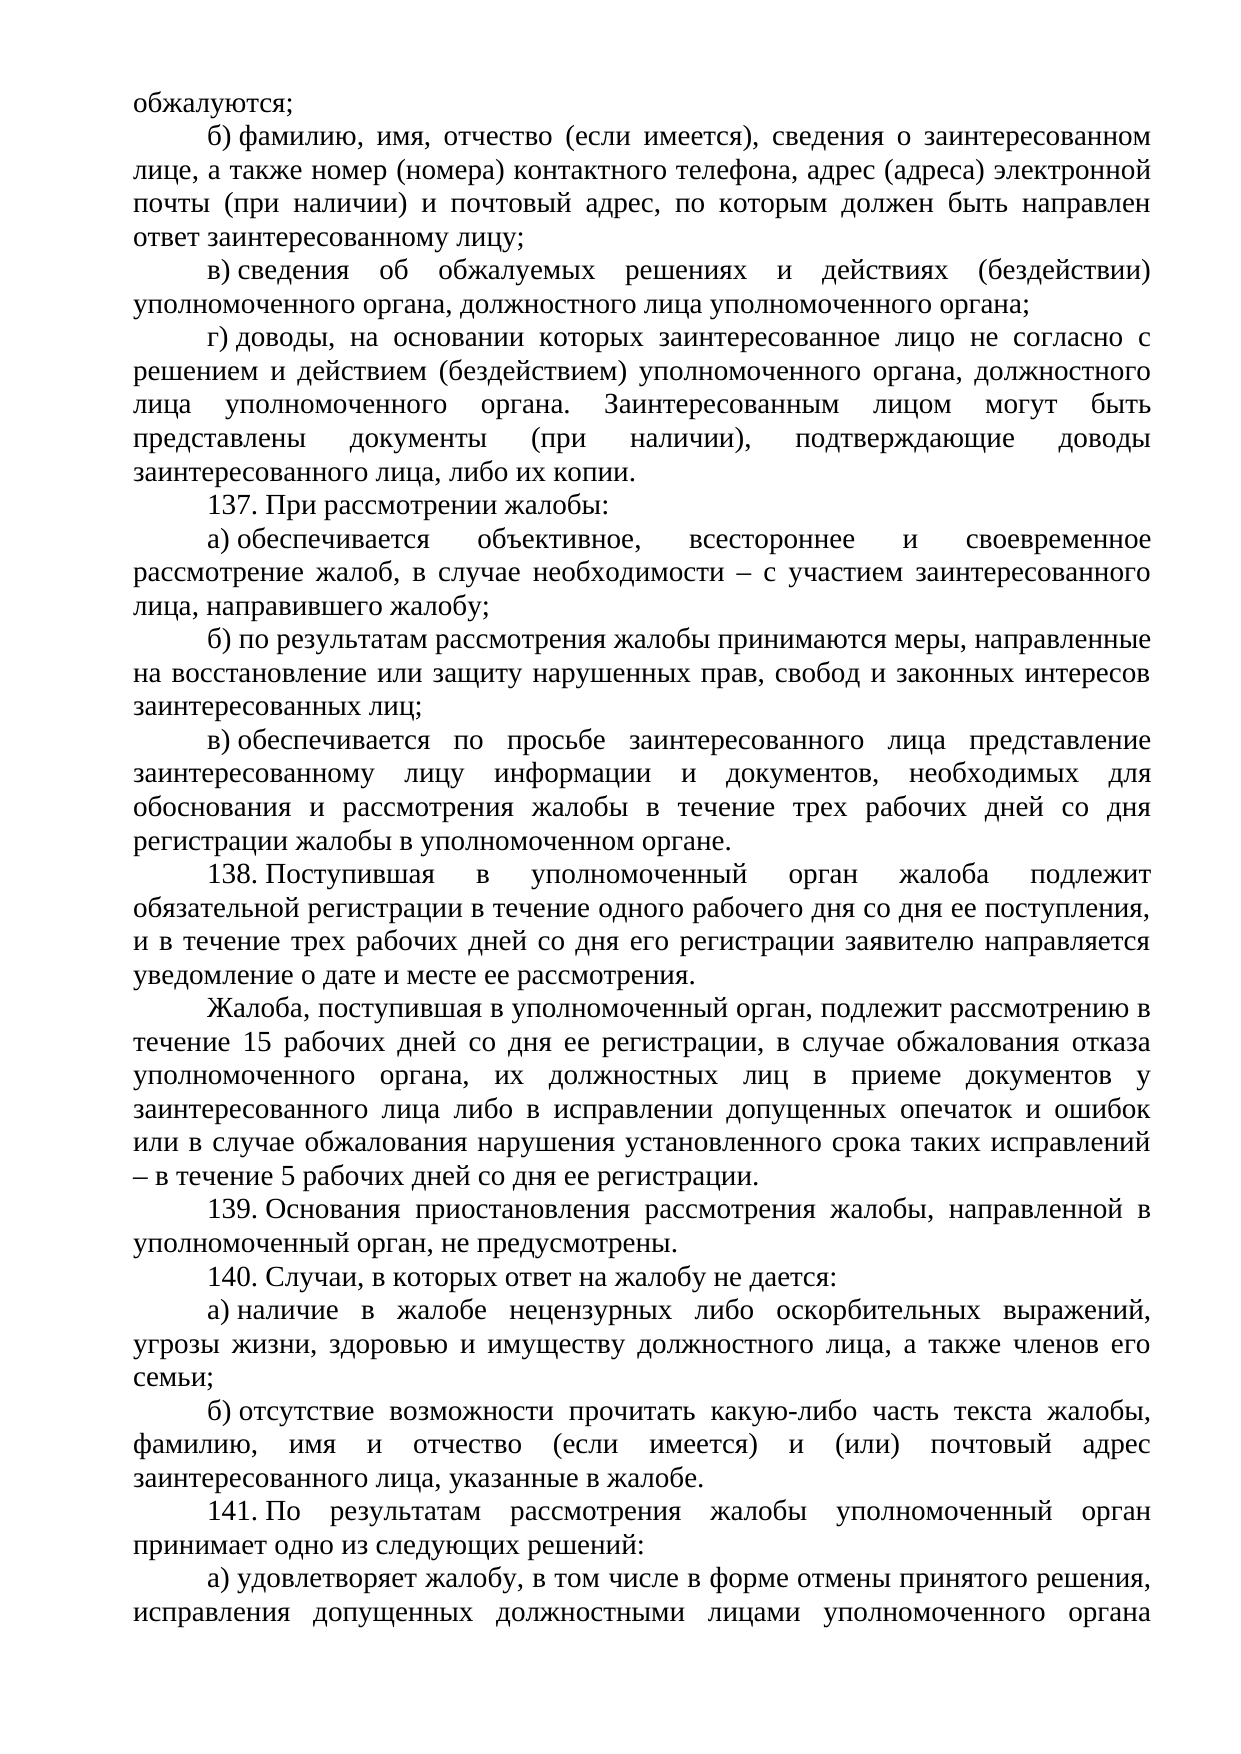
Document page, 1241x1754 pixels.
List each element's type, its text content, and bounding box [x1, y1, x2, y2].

text Жалоба, поступившая в уполномоченный орган, подлежит рассмотрению в течение 15 рабочих дней со дня ее регистрации, в случае обжалования отказа уполномоченного органа, их должностных лиц в приеме документов у заинтересованного лица либо в исправлении допущенных опечаток и ошибок или в случае обжалования нарушения установленного срока таких исправлений – в течение 5 рабочих дней со дня ее регистрации. [133, 990, 1152, 1192]
text в) сведения об обжалуемых решениях и действиях (бездействии) уполномоченного органа, должностного лица уполномоченного органа; [133, 252, 1152, 319]
text 137. При рассмотрении жалобы: [133, 487, 1152, 521]
text б) фамилию, имя, отчество (если имеется), сведения о заинтересованном лице, а также номер (номера) контактного телефона, адрес (адреса) электронной почты (при наличии) и почтовый адрес, по которым должен быть направлен ответ заинтересованному лицу; [133, 118, 1152, 252]
text г) доводы, на основании которых заинтересованное лицо не согласно с решением и действием (бездействием) уполномоченного органа, должностного лица уполномоченного органа. Заинтересованным лицом могут быть представлены документы (при наличии), подтверждающие доводы заинтересованного лица, либо их копии. [133, 319, 1152, 487]
text а) наличие в жалобе нецензурных либо оскорбительных выражений, угрозы жизни, здоровью и имуществу должностного лица, а также членов его семьи; [133, 1292, 1152, 1393]
text 140. Случаи, в которых ответ на жалобу не дается: [133, 1259, 1152, 1292]
text 141. По результатам рассмотрения жалобы уполномоченный орган принимает одно из следующих решений: [133, 1493, 1152, 1561]
text б) отсутствие возможности прочитать какую-либо часть текста жалобы, фамилию, имя и отчество (если имеется) и (или) почтовый адрес заинтересованного лица, указанные в жалобе. [133, 1393, 1152, 1493]
text 138. Поступившая в уполномоченный орган жалоба подлежит обязательной регистрации в течение одного рабочего дня со дня ее поступления, и в течение трех рабочих дней со дня его регистрации заявителю направляется уведомление о дате и месте ее рассмотрения. [133, 856, 1152, 990]
text 139. Основания приостановления рассмотрения жалобы, направленной в уполномоченный орган, не предусмотрены. [133, 1192, 1152, 1259]
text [133, 1561, 1152, 1628]
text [133, 85, 1152, 118]
text б) по результатам рассмотрения жалобы принимаются меры, направленные на восстановление или защиту нарушенных прав, свобод и законных интересов заинтересованных лиц; [133, 621, 1152, 722]
text а) обеспечивается объективное, всестороннее и своевременное рассмотрение жалоб, в случае необходимости – с участием заинтересованного лица, направившего жалобу; [133, 521, 1152, 621]
text в) обеспечивается по просьбе заинтересованного лица представление заинтересованному лицу информации и документов, необходимых для обоснования и рассмотрения жалобы в течение трех рабочих дней со дня регистрации жалобы в уполномоченном органе. [133, 722, 1152, 856]
